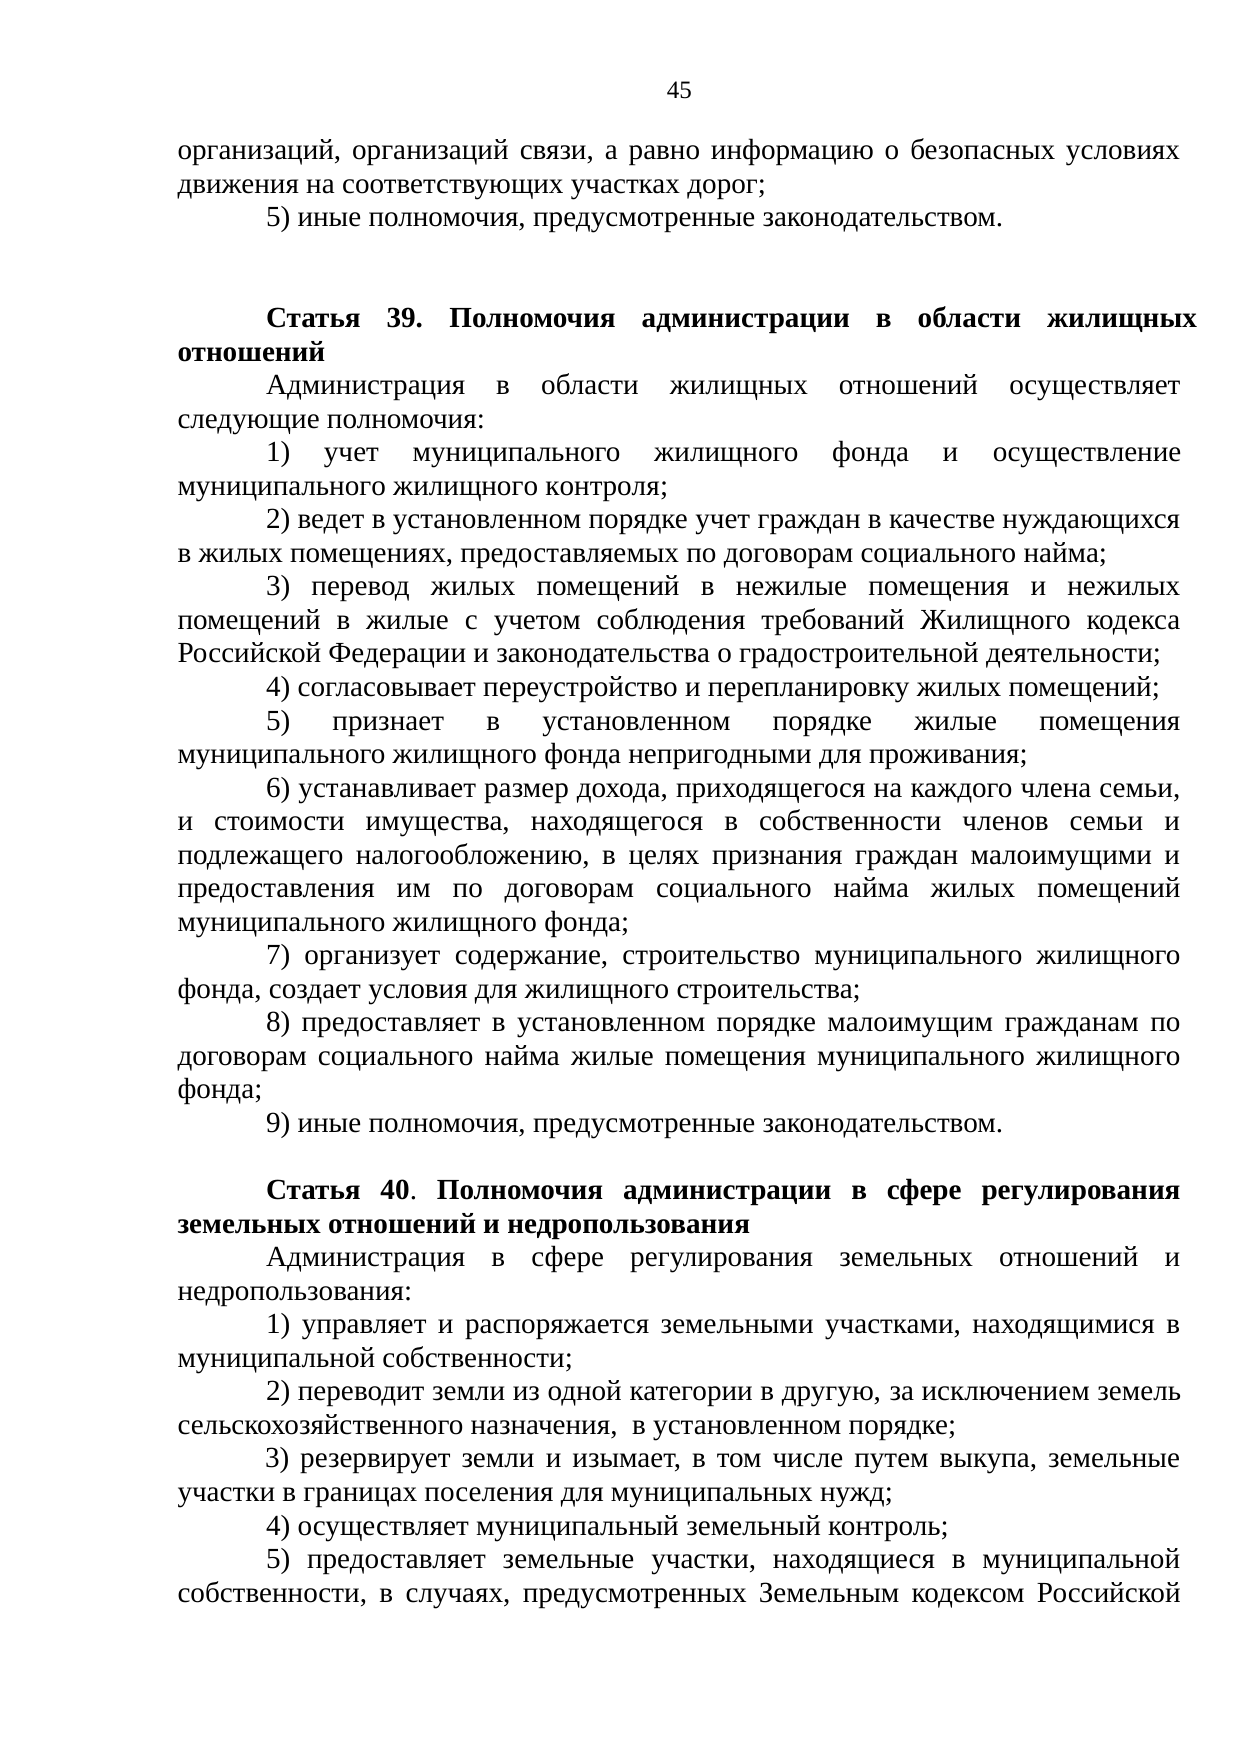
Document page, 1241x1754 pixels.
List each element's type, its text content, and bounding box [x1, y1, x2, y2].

text 4) осуществляет муниципальный земельный контроль; [177, 1508, 1181, 1541]
text 4) согласовывает переустройство и перепланировку жилых помещений; [177, 669, 1181, 703]
text Администрация в сфере регулирования земельных отношений и недропользования: [177, 1239, 1181, 1306]
text Администрация в области жилищных отношений осуществляет следующие полномочия: [177, 367, 1181, 434]
text 3) перевод жилых помещений в нежилые помещения и нежилых помещений в жилые с учетом соблюдения требований Жилищного кодекса Российской Федерации и законодательства о градостроительной деятельности; [177, 568, 1181, 669]
text 6) устанавливает размер дохода, приходящегося на каждого члена семьи, и стоимости имущества, находящегося в собственности членов семьи и подлежащего налогообложению, в целях признания граждан малоимущими и предоставления им по договорам социального найма жилых помещений муниципального жилищного фонда; [177, 770, 1181, 937]
text 1) управляет и распоряжается земельными участками, находящимися в муниципальной собственности; [177, 1306, 1181, 1373]
text 9) иные полномочия, предусмотренные законодательством. [177, 1105, 1181, 1139]
text 7) организует содержание, строительство муниципального жилищного фонда, создает условия для жилищного строительства; [177, 937, 1181, 1004]
text 2) ведет в установленном порядке учет граждан в качестве нуждающихся в жилых помещениях, предоставляемых по договорам социального найма; [177, 501, 1181, 568]
text 5) признает в установленном порядке жилые помещения муниципального жилищного фонда непригодными для проживания; [177, 703, 1181, 770]
text Статья 40. Полномочия администрации в сфере регулирования земельных отношений и недропользования [177, 1172, 1181, 1239]
text Статья 39. Полномочия администрации в области жилищных отношений [177, 300, 1198, 367]
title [177, 132, 1181, 199]
text 3) резервирует земли и изымает, в том числе путем выкупа, земельные участки в границах поселения для муниципальных нужд; [177, 1441, 1181, 1508]
text 2) переводит земли из одной категории в другую, за исключением земель сельскохозяйственного назначения, в установленном порядке; [177, 1373, 1181, 1441]
text 5) иные полномочия, предусмотренные законодательством. [177, 199, 1181, 233]
text 8) предоставляет в установленном порядке малоимущим гражданам по договорам социального найма жилые помещения муниципального жилищного фонда; [177, 1004, 1181, 1105]
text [177, 1541, 1181, 1608]
text 1) учет муниципального жилищного фонда и осуществление муниципального жилищного контроля; [177, 434, 1181, 501]
